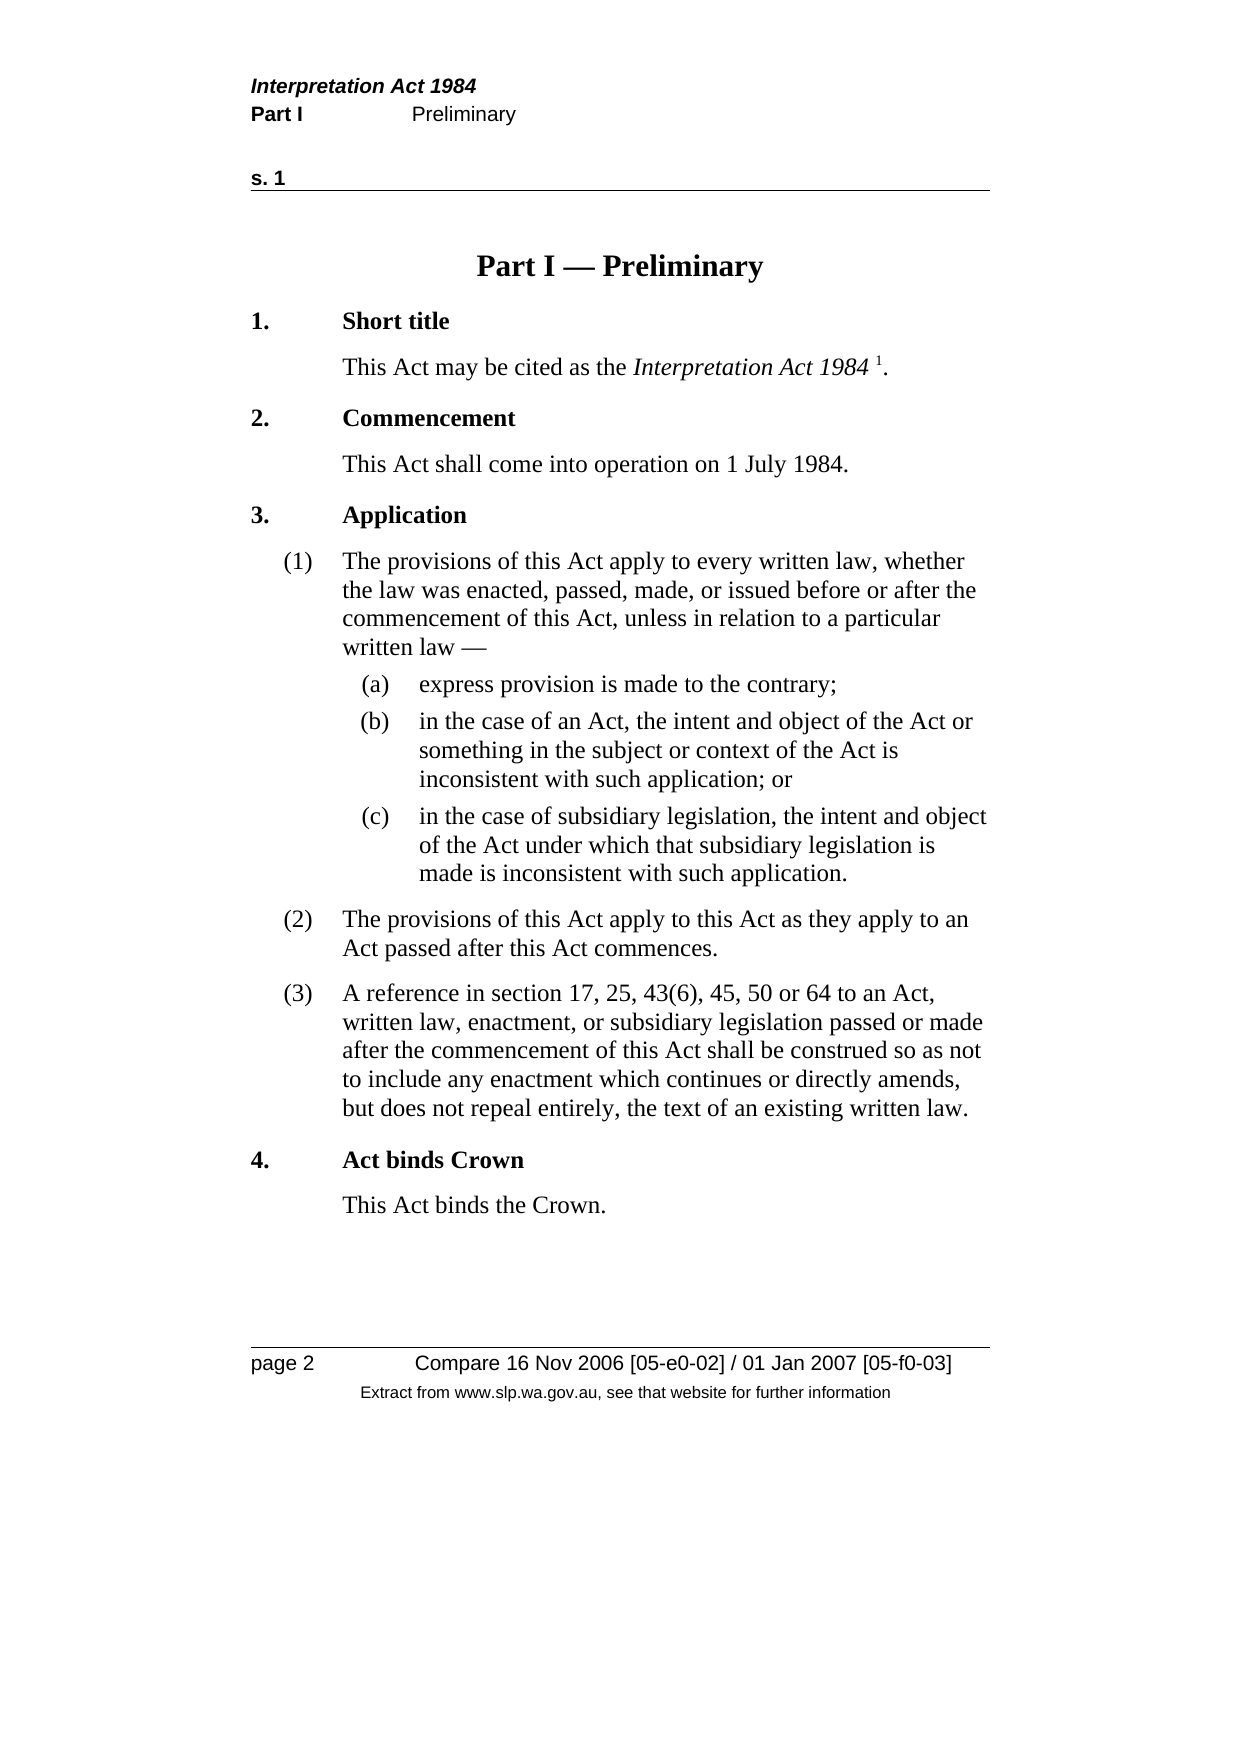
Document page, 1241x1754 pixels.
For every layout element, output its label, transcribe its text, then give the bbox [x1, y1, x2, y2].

subtitle 3. Application [251, 501, 990, 529]
text This Act shall come into operation on 1 July 1984. [251, 449, 990, 478]
subtitle 4. Act binds Crown [251, 1145, 990, 1173]
text (c) in the case of subsidiary legislation, the intent and object of the Act under which that subsidiary legislation is made is inconsistent with such application. [251, 801, 990, 887]
text This Act may be cited as the Interpretation Act 1984 1. [251, 352, 990, 381]
text (1) The provisions of this Act apply to every written law, whether the law was enacted, passed, made, or issued before or after the commencement of this Act, unless in relation to a particular written law — [251, 546, 990, 661]
text (a) express provision is made to the contrary; [251, 669, 990, 698]
text (b) in the case of an Act, the intent and object of the Act or something in the subject or context of the Act is inconsistent with such application; or [251, 706, 990, 793]
text (2) The provisions of this Act apply to this Act as they apply to an Act passed after this Act commences. [251, 904, 990, 961]
subtitle 1. Short title [251, 306, 990, 335]
subtitle 2. Commencement [251, 403, 990, 432]
text (3) A reference in section 17, 25, 43(6), 45, 50 or 64 to an Act, written law, enactment, or subsidiary legislation passed or made after the commencement of this Act shall be construed so as not to include any enactment which continues or directly amends, but does not repeal entirely, the text of an existing written law. [251, 978, 990, 1122]
text This Act binds the Crown. [251, 1190, 990, 1219]
subtitle Part I — Preliminary [251, 247, 990, 283]
